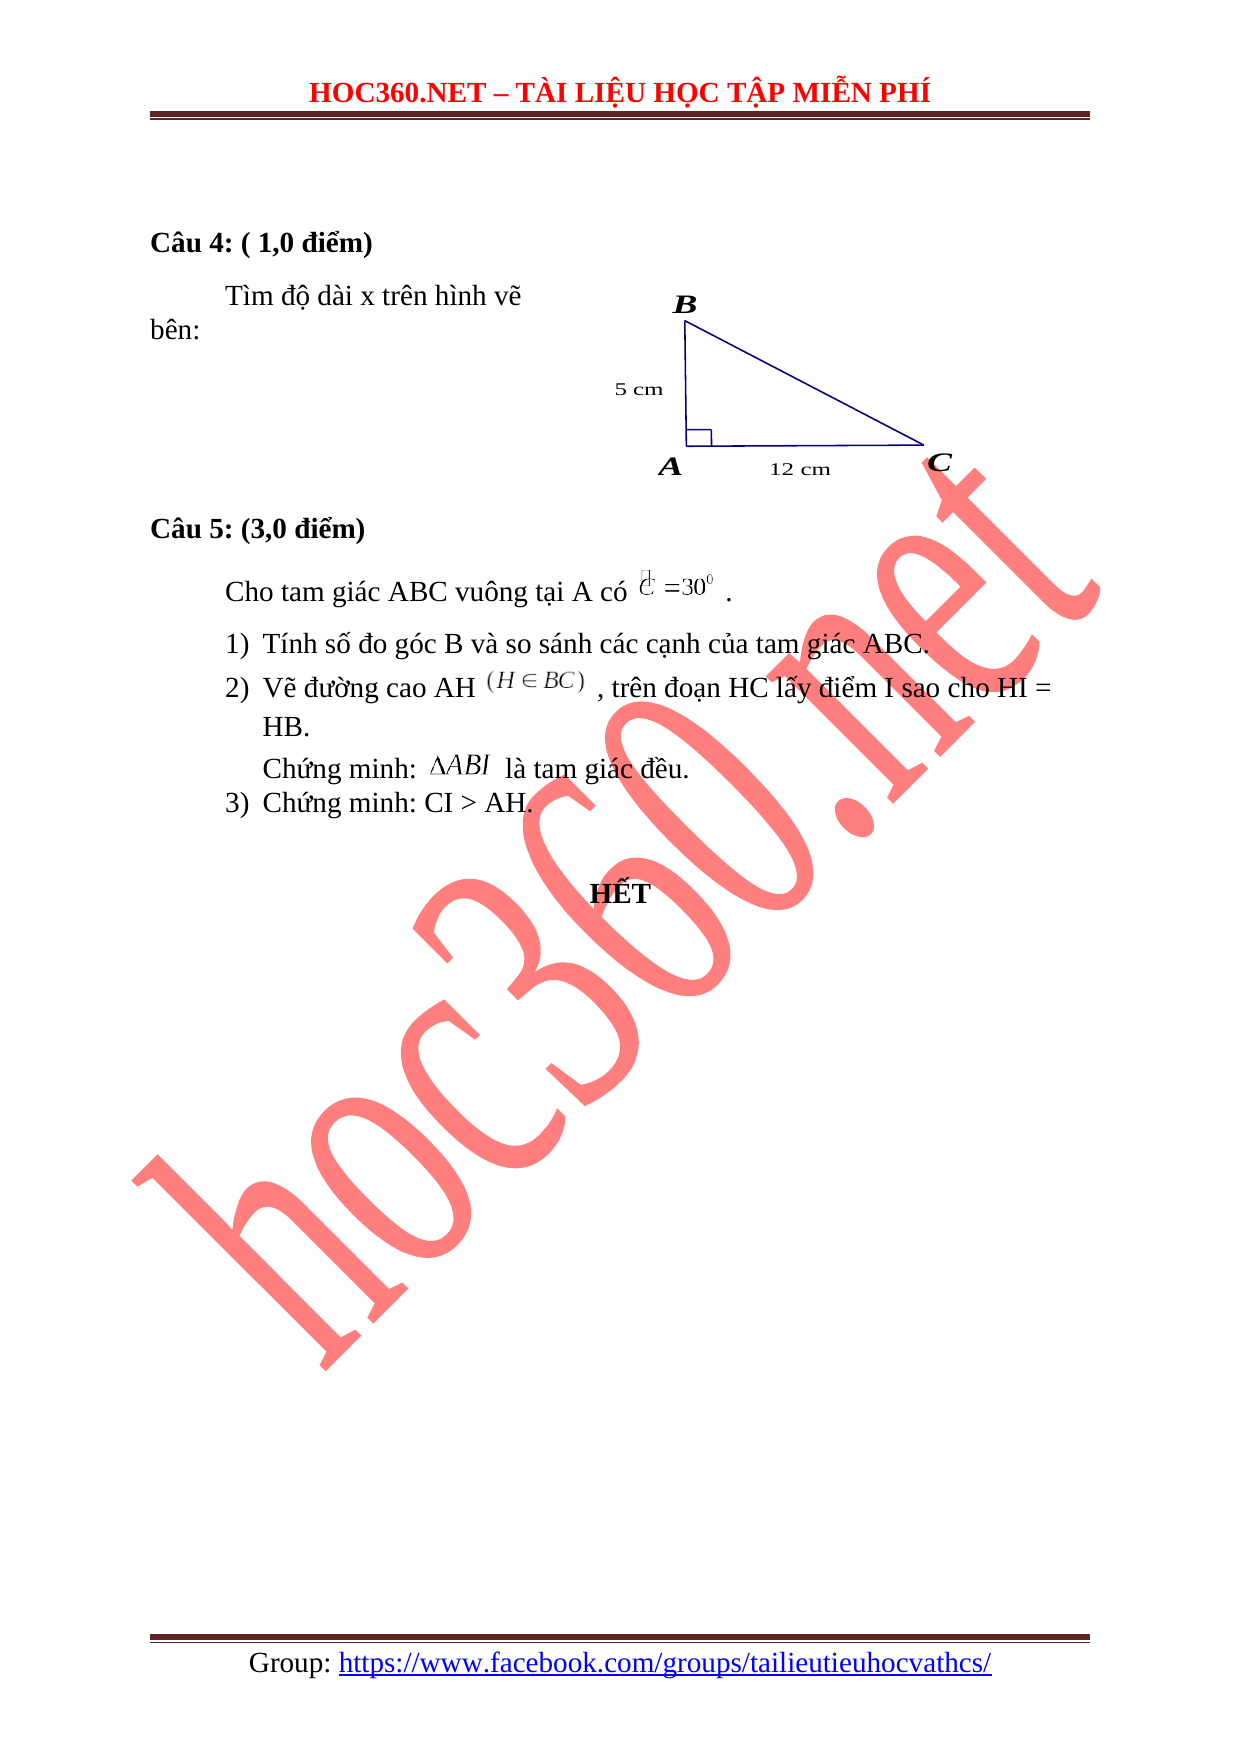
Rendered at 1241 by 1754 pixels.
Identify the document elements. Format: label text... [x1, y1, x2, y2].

table_header Tìm độ dài x trên hình vẽ bên: [139, 279, 581, 511]
text Cho tam giác ABC vuông tại A có . [150, 563, 1090, 607]
text Câu 4: ( 1,0 điểm) [150, 226, 1090, 259]
table_header [581, 279, 1102, 511]
text HẾT [150, 877, 1090, 910]
list Chứng minh: CI > AH. [225, 785, 1090, 819]
list Tính số đo góc B và so sánh các cạnh của tam giác ABC. [225, 627, 1090, 660]
list Vẽ đường cao AH , trên đoạn HC lấy điểm I sao cho HI = HB. [225, 665, 1090, 743]
list Chứng minh: là tam giác đều. [262, 748, 1090, 785]
text Câu 5: (3,0 điểm) [150, 511, 1090, 544]
